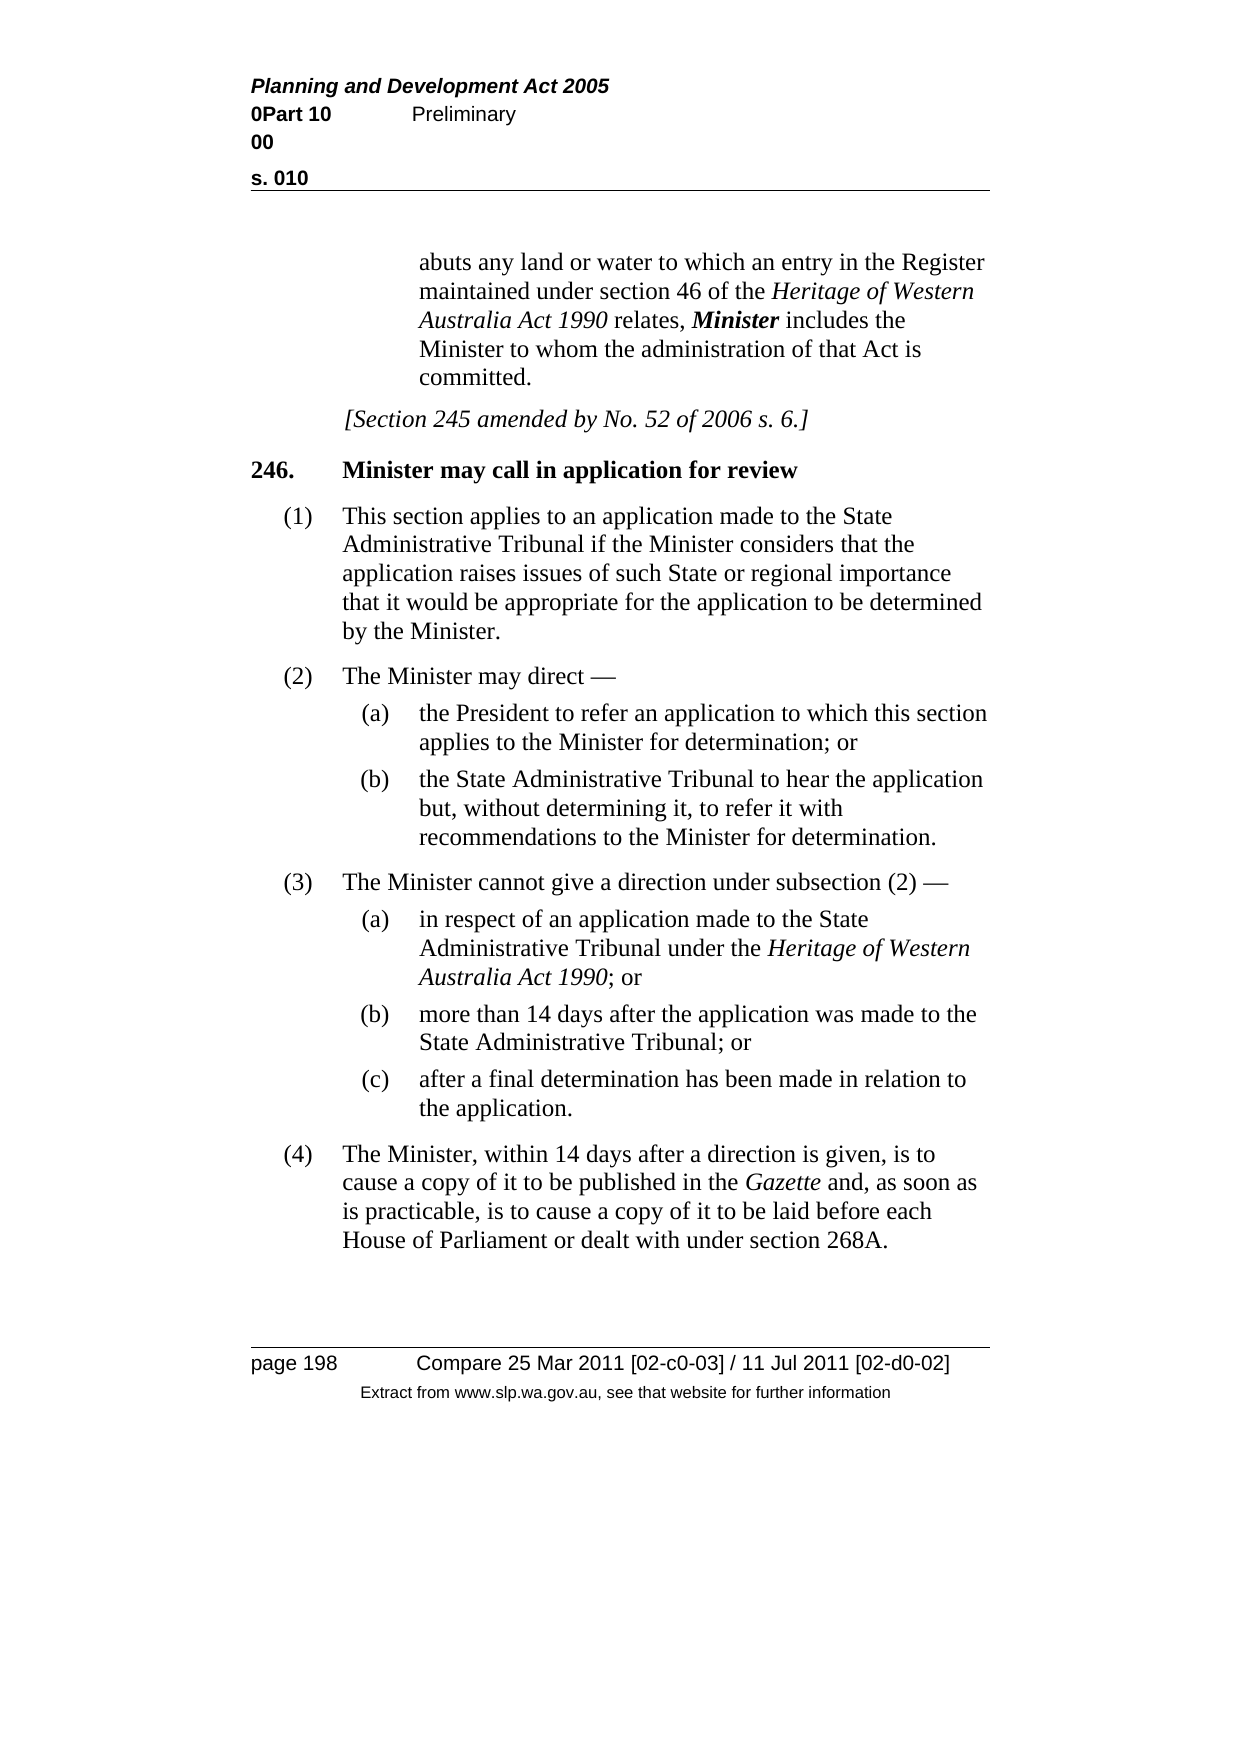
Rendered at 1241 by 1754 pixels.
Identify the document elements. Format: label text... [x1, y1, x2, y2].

text (a) the President to refer an application to which this section applies to the Minister for determination; or [251, 698, 990, 756]
text (b) the State Administrative Tribunal to hear the application but, without determining it, to refer it with recommendations to the Minister for determination. [251, 764, 990, 850]
text (3) The Minister cannot give a direction under subsection (2) — [251, 867, 990, 896]
text [Section 245 amended by No. 52 of 2006 s. 6.] [251, 404, 990, 432]
text (4) The Minister, within 14 days after a direction is given, is to cause a copy of it to be published in the Gazette and, as soon as is practicable, is to cause a copy of it to be laid before each House of Parliament or dealt with under section 268A. [251, 1139, 990, 1254]
text (a) in respect of an application made to the State Administrative Tribunal under the Heritage of Act 1990; or [251, 904, 990, 990]
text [251, 247, 990, 391]
text (2) The Minister may direct — [251, 661, 990, 690]
text (1) This section applies to an application made to the State Administrative Tribunal if the Minister considers that the application raises issues of such State or regional importance that it would be appropriate for the application to be determined by the Minister. [251, 501, 990, 644]
subtitle 246. Minister may call in application for review [251, 455, 990, 484]
text (b) more than 14 days after the application was made to the State Administrative Tribunal; or [251, 999, 990, 1056]
text (c) after a final determination has been made in relation to the application. [251, 1064, 990, 1122]
